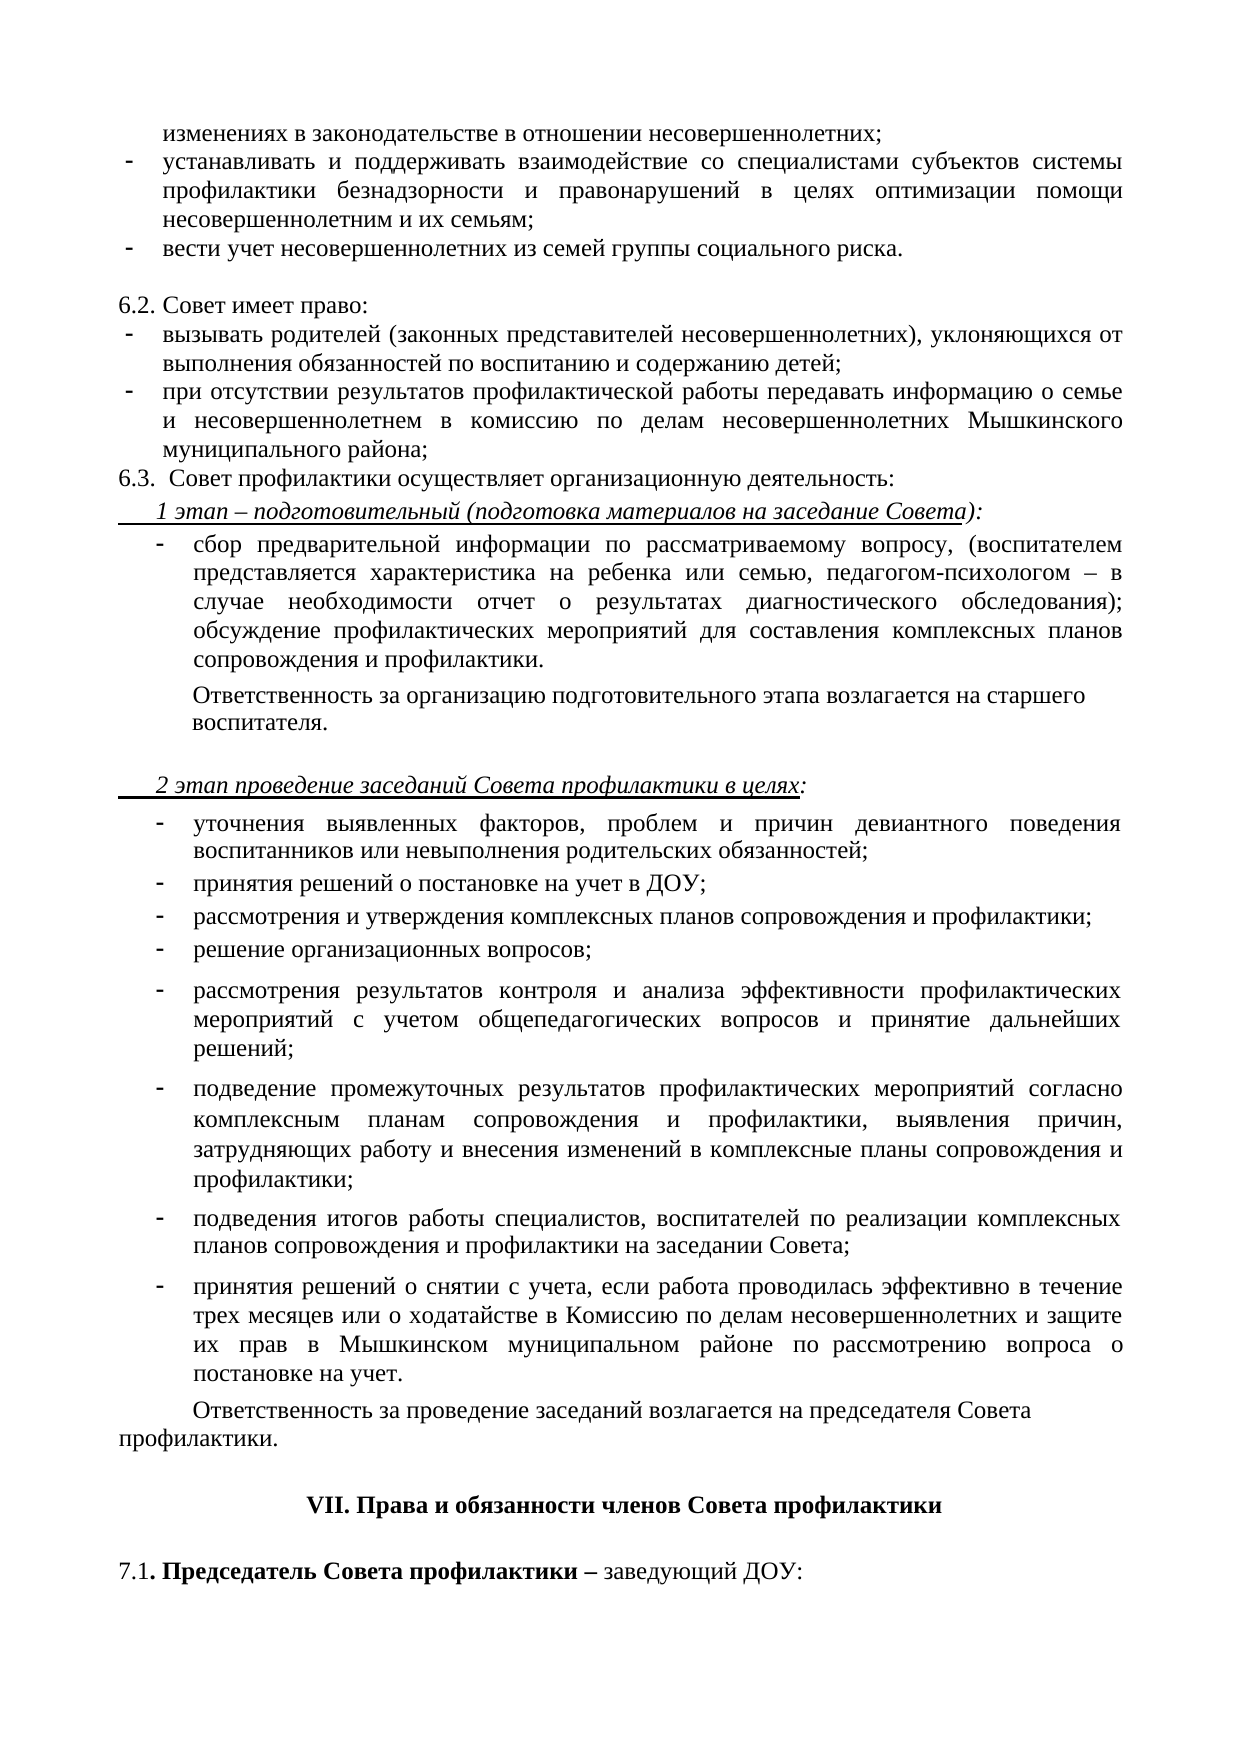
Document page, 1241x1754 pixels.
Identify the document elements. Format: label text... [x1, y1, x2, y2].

text 1 этап – подготовительный (подготовка материалов на заседание Совета): [119, 496, 1123, 525]
list вести учет несовершеннолетних из семей группы социального риска. [125, 233, 1123, 261]
text Ответственность за проведение заседаний возлагается на председателя Совета профилактики. [119, 1397, 1121, 1452]
list принятия решений о постановке на учет в ДОУ; [156, 868, 1123, 897]
text VII. Права и обязанности членов Совета профилактики [306, 1490, 1123, 1519]
text 7.1. Председатель Совета профилактики – заведующий ДОУ: [118, 1556, 1123, 1584]
list Совет профилактики осуществляет организационную деятельность: [118, 463, 1123, 491]
text Ответственность за организацию подготовительного этапа возлагается на старшего воспитателя. [192, 681, 1121, 736]
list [125, 118, 1123, 146]
list устанавливать и поддерживать взаимодействие со специалистами субъектов системы профилактики безнадзорности и правонарушений в целях оптимизации помощи несовершеннолетним и их семьям; [125, 146, 1123, 233]
list решение организационных вопросов; [156, 934, 1123, 963]
list уточнения выявленных факторов, проблем и причин девиантного поведения воспитанников или невыполнения родительских обязанностей; [156, 810, 1121, 864]
list сбор предварительной информации по рассматриваемому вопросу, (воспитателем представляется характеристика на ребенка или семью, педагогом-психологом – в случае необходимости отчет о результатах диагностического обследования); обсуждение профилактических мероприятий для составления комплексных планов сопровождения и профилактики. [156, 529, 1123, 672]
list рассмотрения и утверждения комплексных планов сопровождения и профилактики; [156, 901, 1123, 930]
list рассмотрения результатов контроля и анализа эффективности профилактических мероприятий с учетом общепедагогических вопросов и принятие дальнейших решений; [156, 975, 1121, 1062]
list вызывать родителей (законных представителей несовершеннолетних), уклоняющихся от выполнения обязанностей по воспитанию и содержанию детей; [125, 319, 1123, 376]
text 2 этап проведение заседаний Совета профилактики в целях: [119, 770, 1123, 799]
list подведение промежуточных результатов профилактических мероприятий согласно комплексным планам сопровождения и профилактики, выявления причин, затрудняющих работу и внесения изменений в комплексные планы сопровождения и профилактики; [156, 1073, 1123, 1193]
list при отсутствии результатов профилактической работы передавать информацию о семье и несовершеннолетнем в комиссию по делам несовершеннолетних Мышкинского муниципального района; [125, 376, 1123, 463]
list Совет имеет право: [118, 290, 1123, 319]
list принятия решений о снятии с учета, если работа проводилась эффективно в течение трех месяцев или о ходатайстве в Комиссию по делам несовершеннолетних и защите их прав в Мышкинском муниципальном районе порассмотрению вопроса о постановке на учет. [156, 1271, 1123, 1386]
list подведения итогов работы специалистов, воспитателей по реализации комплексных планов сопровождения и профилактики на заседании Совета; [156, 1205, 1121, 1259]
